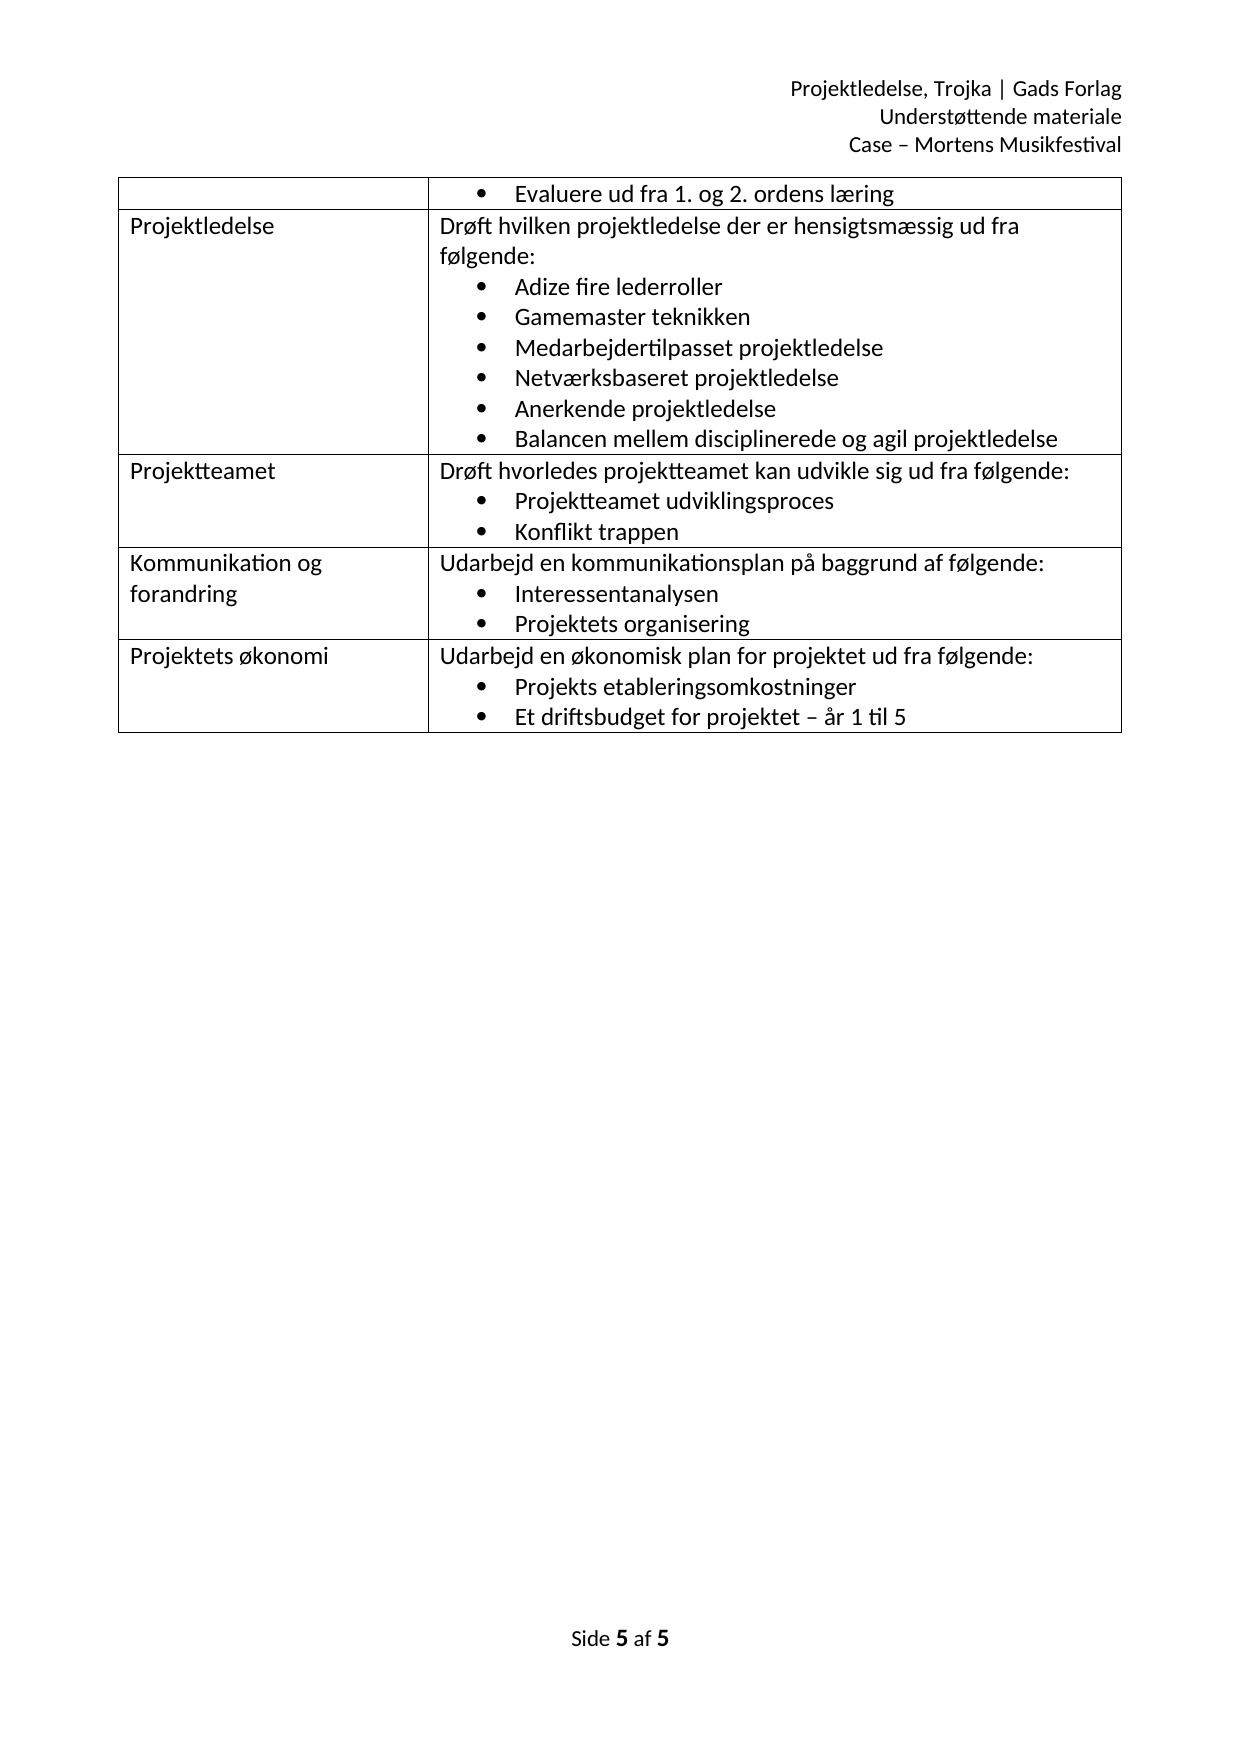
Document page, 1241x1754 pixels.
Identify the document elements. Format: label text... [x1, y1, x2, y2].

table_cell Drøft hvilken projektledelse der er hensigtsmæssig ud fra følgende: Adize fire lederroller Gamemaster teknikken Medarbejdertilpasset projektledelse Netværksbaseret projektledelse Anerkende projektledelse Balancen mellem disciplinerede og agil projektledelse [429, 210, 1121, 454]
table_cell Projektets økonomi [119, 640, 428, 732]
table_cell Projektteamet [119, 455, 428, 547]
table_cell Udarbejd en økonomisk plan for projektet ud fra følgende: Projekts etableringsomkostninger Et driftsbudget for projektet – år 1 til 5 [429, 640, 1121, 732]
table_cell Udarbejd en kommunikationsplan på baggrund af følgende: Interessentanalysen Projektets organisering [429, 548, 1121, 639]
table_cell Kommunikation og forandring [119, 548, 428, 639]
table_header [429, 178, 1121, 209]
table_cell Drøft hvorledes projektteamet kan udvikle sig ud fra følgende: Projektteamet udviklingsproces Konflikt trappen [429, 455, 1121, 547]
table_cell Projektledelse [119, 210, 428, 454]
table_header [119, 178, 428, 209]
